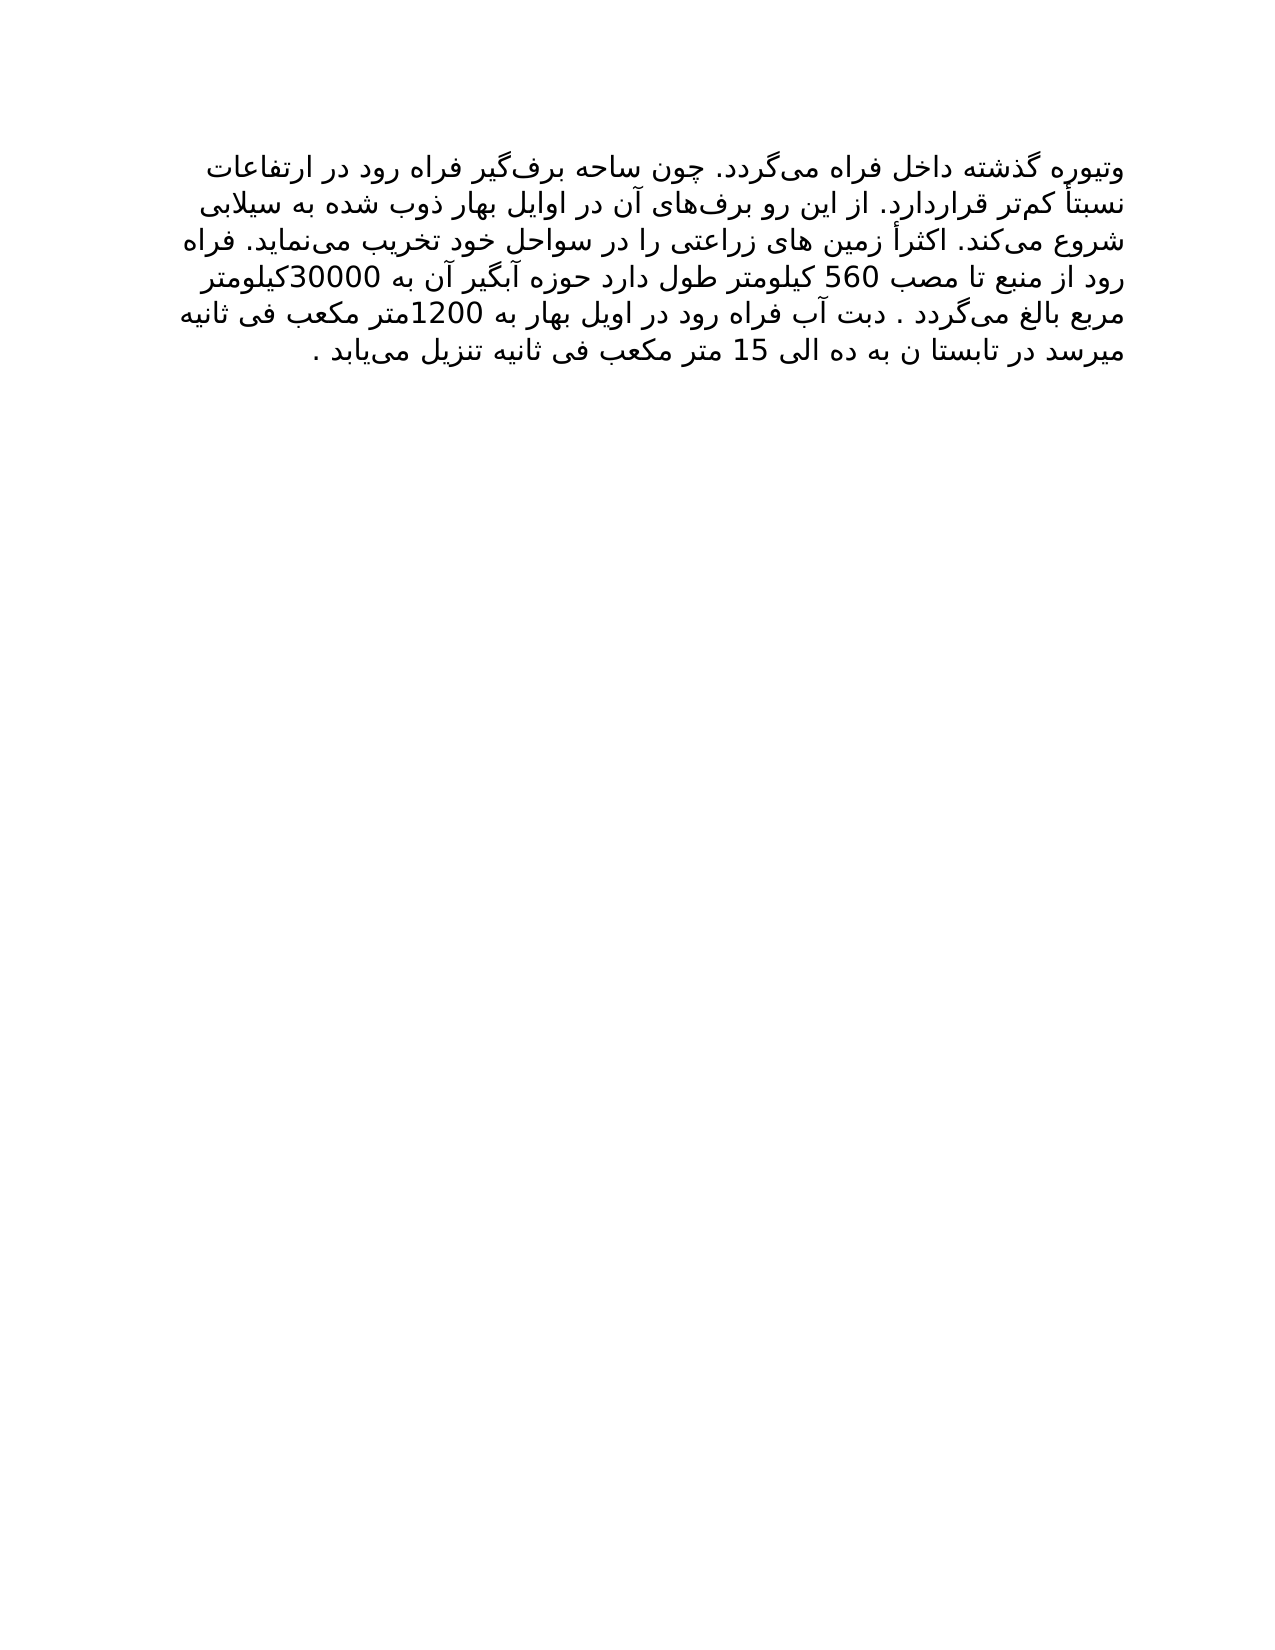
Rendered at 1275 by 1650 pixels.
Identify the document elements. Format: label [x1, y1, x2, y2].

text [150, 150, 1125, 367]
